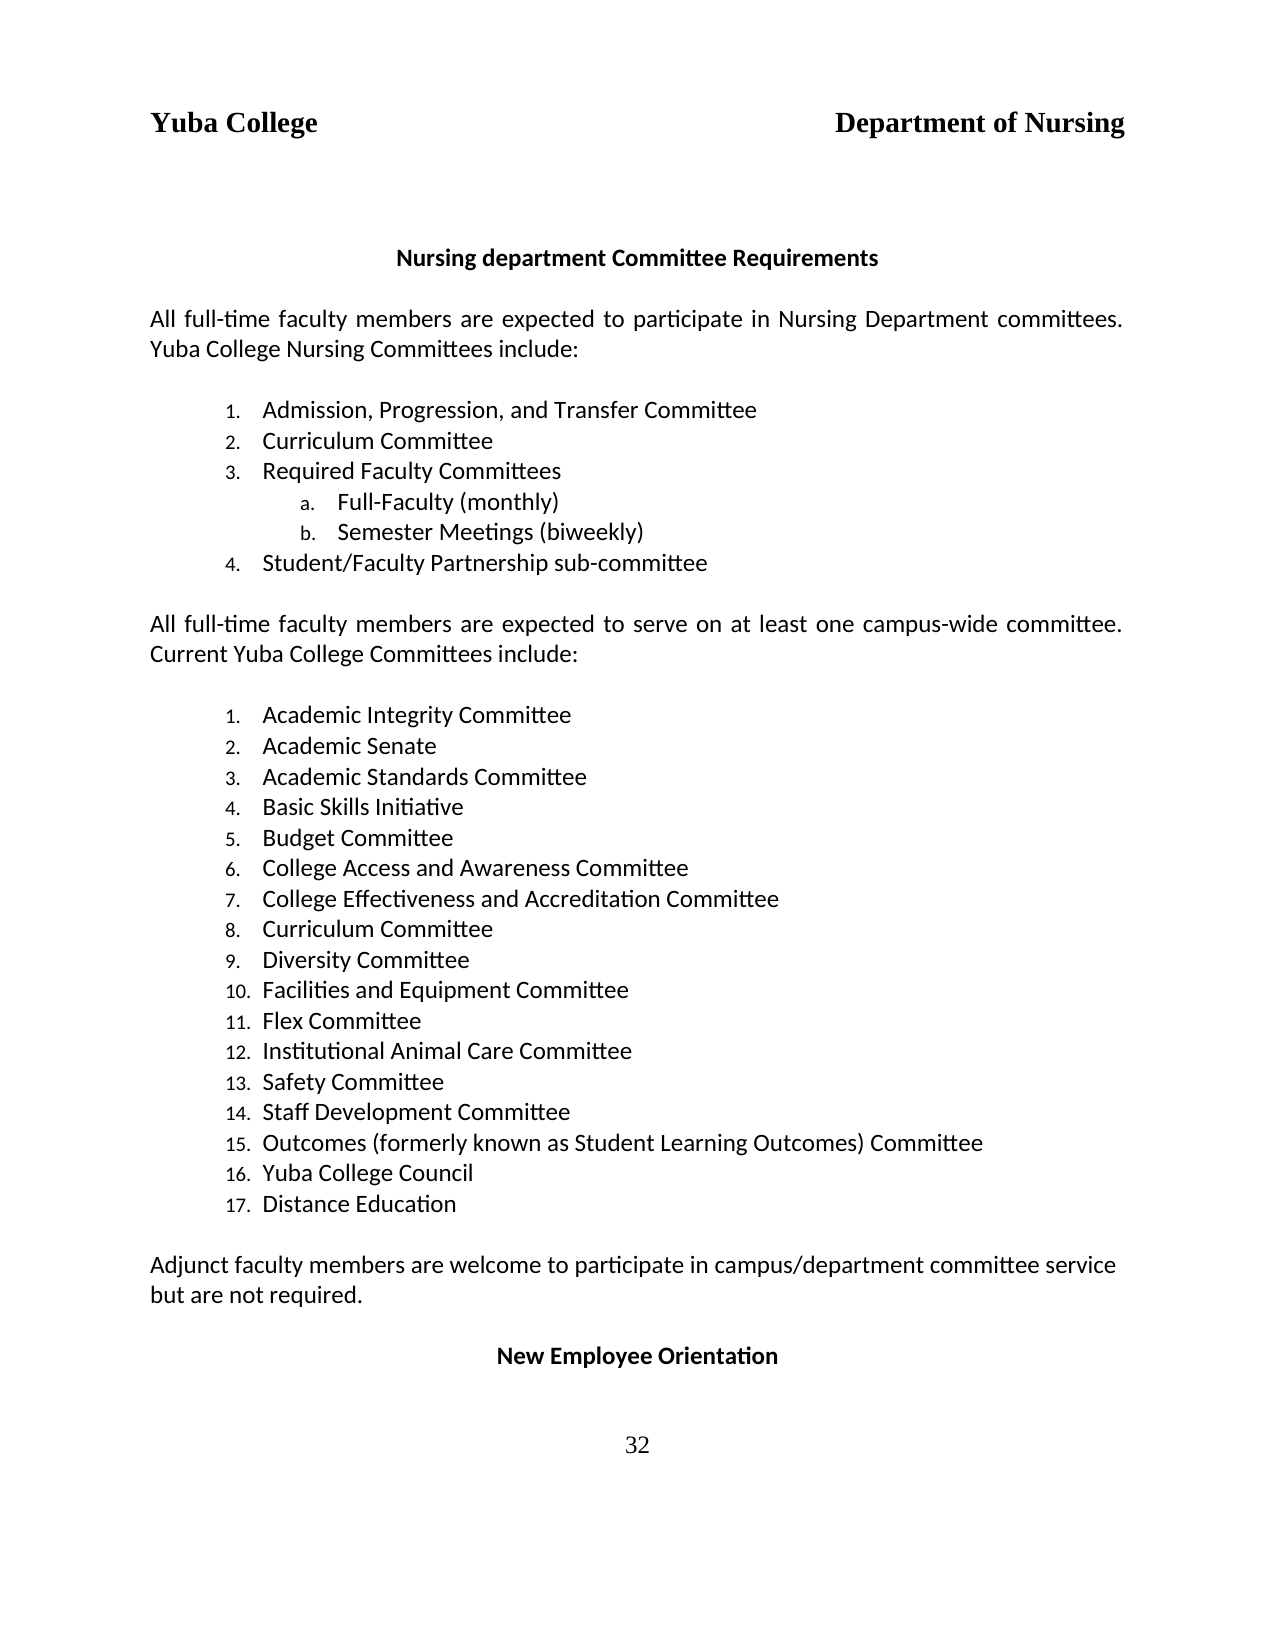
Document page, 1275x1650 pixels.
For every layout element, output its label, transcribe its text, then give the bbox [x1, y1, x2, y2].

list Facilities and Equipment Committee [225, 974, 1125, 1005]
text Nursing department Committee Requirements [150, 242, 1125, 272]
list Safety Committee [225, 1066, 1125, 1096]
list Academic Standards Committee [225, 761, 1125, 791]
text New Employee Orientation [150, 1341, 1125, 1371]
list Full-Faculty (monthly) [300, 486, 1125, 516]
list Academic Integrity Committee [225, 699, 1125, 730]
list Distance Education [225, 1188, 1125, 1218]
list Required Faculty Committees [225, 455, 1125, 486]
list Yuba College Council [225, 1157, 1125, 1188]
list Admission, Progression, and Transfer Committee [225, 394, 1125, 425]
list Basic Skills Initiative [225, 791, 1125, 822]
text Adjunct faculty members are welcome to participate in campus/department committee service but are not required. [150, 1249, 1125, 1310]
text All full-time faculty members are expected to serve on at least one campus-wide committee. Current Yuba College Committees include: [150, 608, 1125, 669]
list Curriculum Committee [225, 913, 1125, 944]
text All full-time faculty members are expected to participate in Nursing Department committees. Yuba College Nursing Committees include: [150, 303, 1125, 364]
list Institutional Animal Care Committee [225, 1035, 1125, 1066]
list Flex Committee [225, 1005, 1125, 1035]
list Academic Senate [225, 730, 1125, 761]
list Diversity Committee [225, 944, 1125, 974]
list Budget Committee [225, 822, 1125, 852]
list College Effectiveness and Accreditation Committee [225, 883, 1125, 913]
list Semester Meetings (biweekly) [300, 516, 1125, 547]
list Outcomes (formerly known as Student Learning Outcomes) Committee [225, 1127, 1125, 1157]
list Student/Faculty Partnership sub-committee [225, 547, 1125, 577]
list Curriculum Committee [225, 425, 1125, 455]
list College Access and Awareness Committee [225, 852, 1125, 883]
list Staff Development Committee [225, 1096, 1125, 1127]
